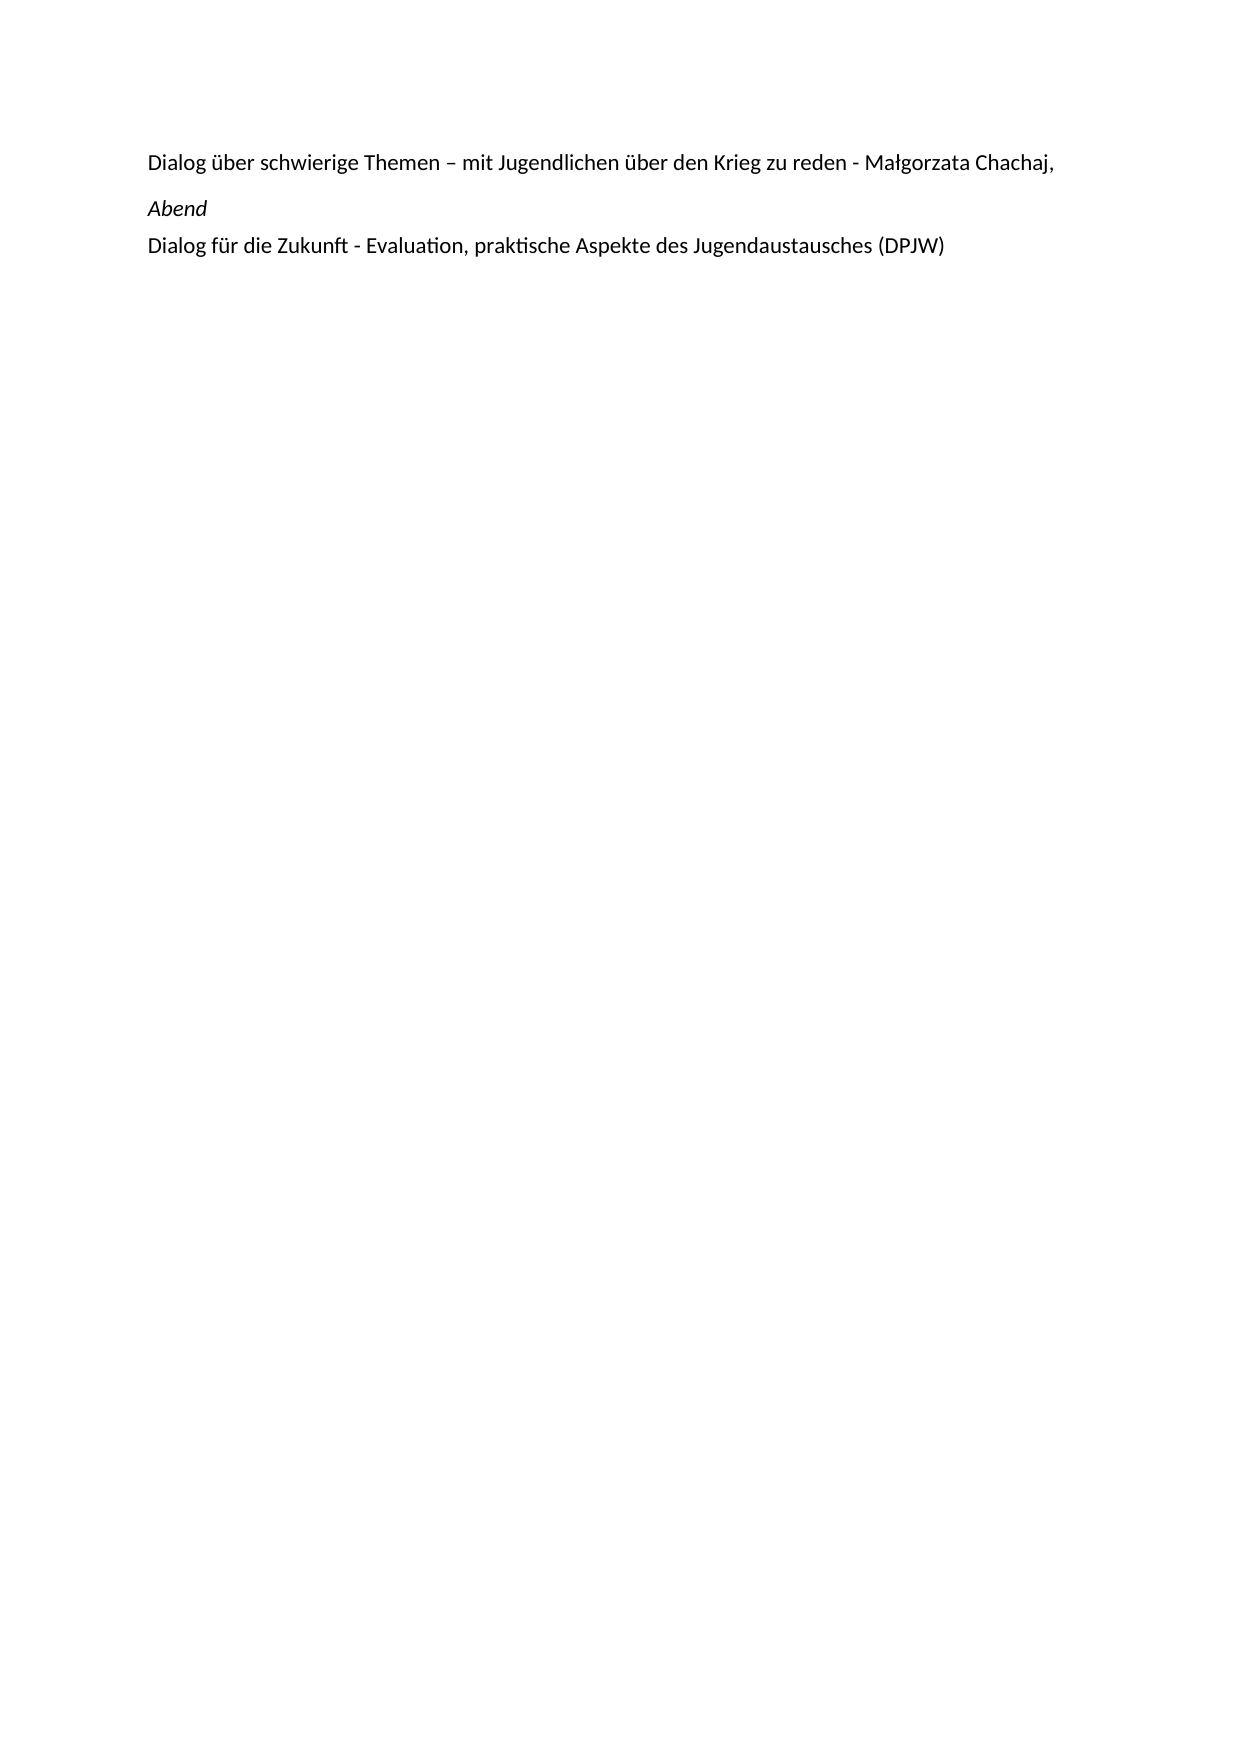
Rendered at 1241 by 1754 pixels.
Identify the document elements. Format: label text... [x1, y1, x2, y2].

text Abend [148, 194, 1093, 222]
text Dialog über schwierige Themen – mit Jugendlichen über den Krieg zu reden - Małgorzata Chachaj, [148, 148, 1093, 176]
text Dialog für die Zukunft - Evaluation, praktische Aspekte des Jugendaustausches (DPJW) [148, 231, 1093, 259]
